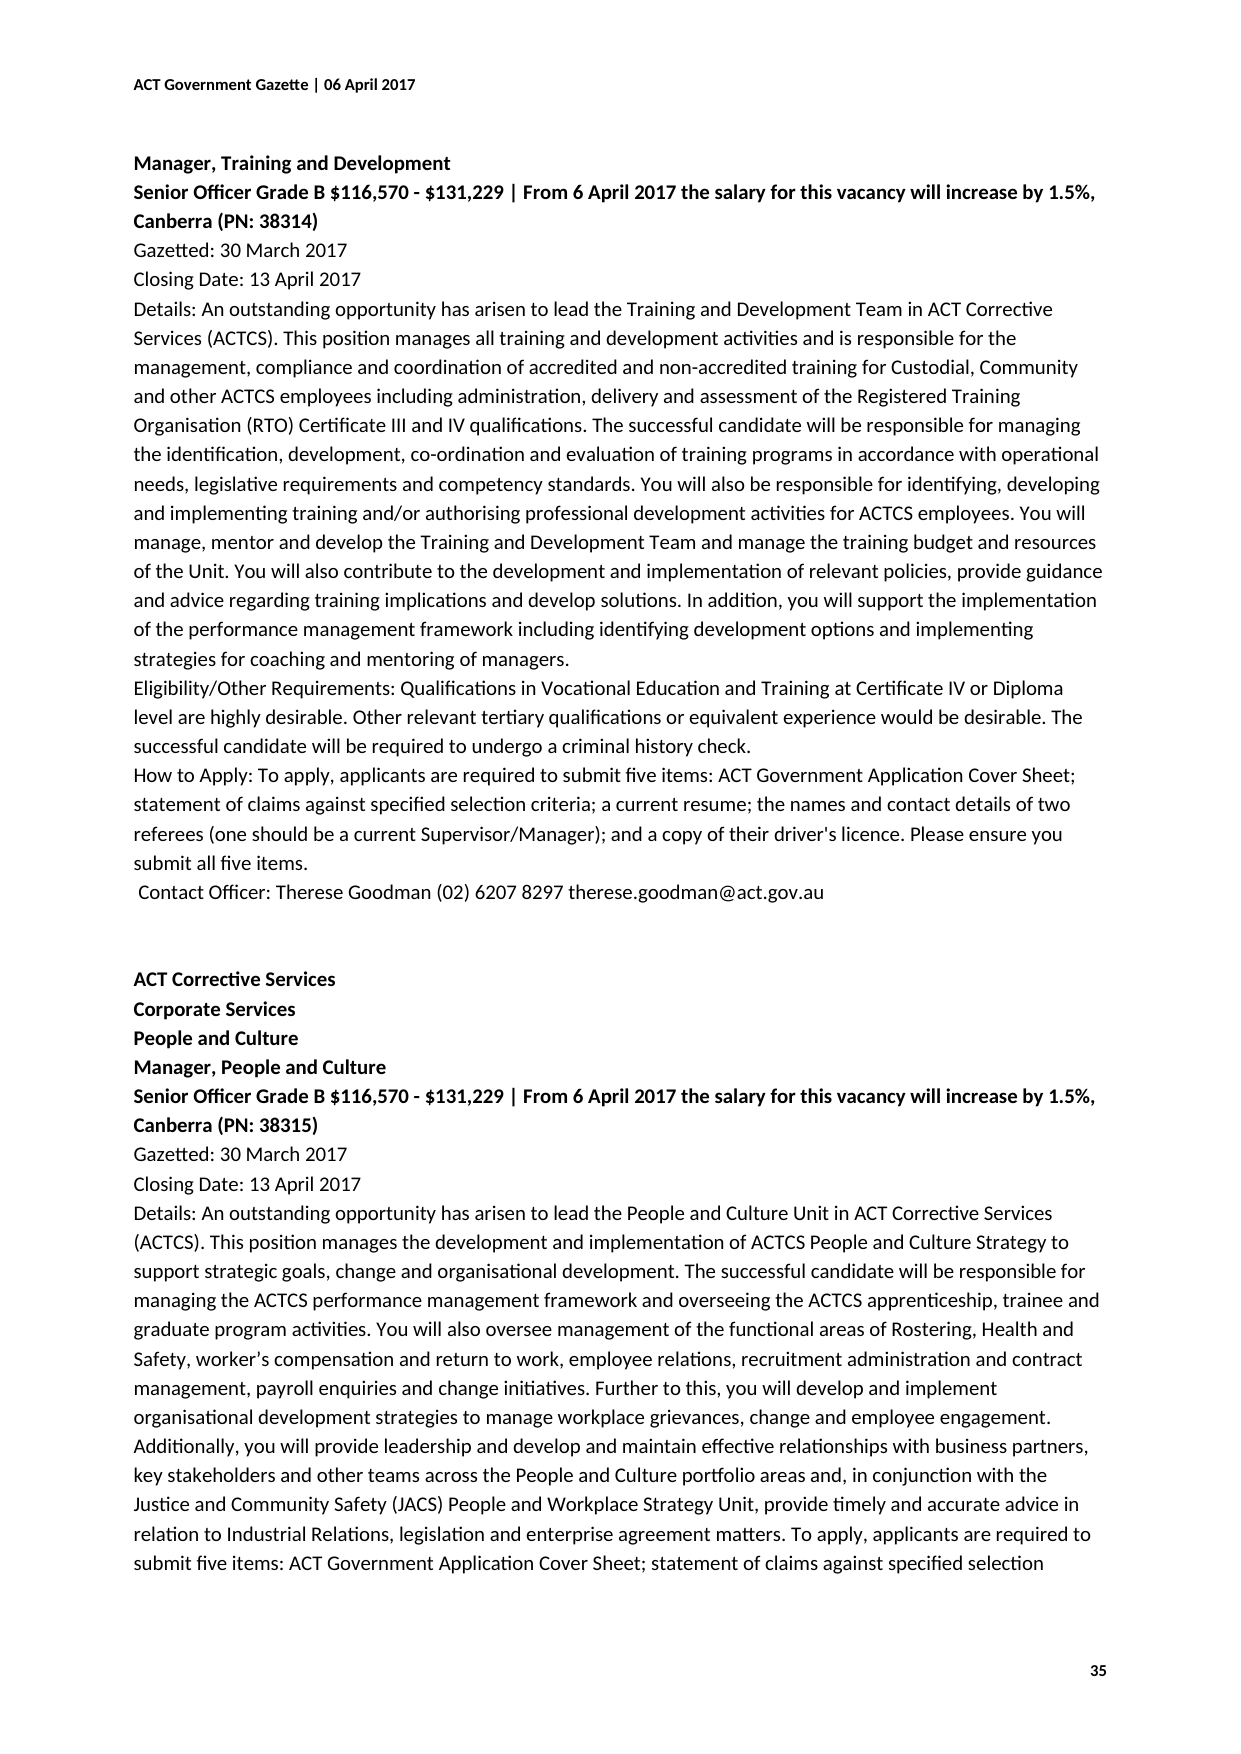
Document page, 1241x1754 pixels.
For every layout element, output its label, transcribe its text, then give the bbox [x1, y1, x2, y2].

text Senior Officer Grade B $116,570 - $131,229 | From 6 April 2017 the salary for this vacancy will increase by 1.5%, Canberra (PN: 38315) [133, 1083, 1107, 1138]
text People and Culture [133, 1025, 1107, 1050]
text Closing Date: 13 April 2017 [133, 1171, 1107, 1196]
text Corporate Services [133, 996, 1107, 1021]
text Contact Officer: Therese Goodman (02) 6207 8297 therese.goodman@act.gov.au [133, 879, 1107, 904]
text Closing Date: 13 April 2017 [133, 267, 1107, 292]
text Eligibility/Other Requirements: Qualifications in Vocational Education and Training at Certificate IV or Diploma level are highly desirable. Other relevant tertiary qualifications or equivalent experience would be desirable. The successful candidate will be required to undergo a criminal history check. [133, 675, 1107, 759]
text Senior Officer Grade B $116,570 - $131,229 | From 6 April 2017 the salary for this vacancy will increase by 1.5%, Canberra (PN: 38314) [133, 179, 1107, 234]
text Manager, Training and Development [133, 150, 1107, 175]
text Manager, People and Culture [133, 1054, 1107, 1079]
text Gazetted: 30 March 2017 [133, 237, 1107, 263]
text Gazetted: 30 March 2017 [133, 1142, 1107, 1167]
text Details: An outstanding opportunity has arisen to lead the Training and Development Team in ACT Corrective Services (ACTCS). This position manages all training and development activities and is responsible for the management, compliance and coordination of accredited and non-accredited training for Custodial, Community and other ACTCS employees including administration, delivery and assessment of the Registered Training Organisation (RTO) Certificate III and IV qualifications. The successful candidate will be responsible for managing the identification, development, co-ordination and evaluation of training programs in accordance with operational needs, legislative requirements and competency standards. You will also be responsible for identifying, developing and implementing training and/or authorising professional development activities for ACTCS employees. You will manage, mentor and develop the Training and Development Team and manage the training budget and resources of the Unit. You will also contribute to the development and implementation of relevant policies, provide guidance and advice regarding training implications and develop solutions. In addition, you will support the implementation of the performance management framework including identifying development options and implementing strategies for coaching and mentoring of managers. [133, 296, 1107, 671]
text How to Apply: To apply, applicants are required to submit five items: ACT Government Application Cover Sheet; statement of claims against specified selection criteria; a current resume; the names and contact details of two referees (one should be a current Supervisor/Manager); and a copy of their driver's licence. Please ensure you submit all five items. [133, 762, 1107, 875]
text ACT Corrective Services [133, 967, 1107, 992]
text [133, 1200, 1107, 1575]
